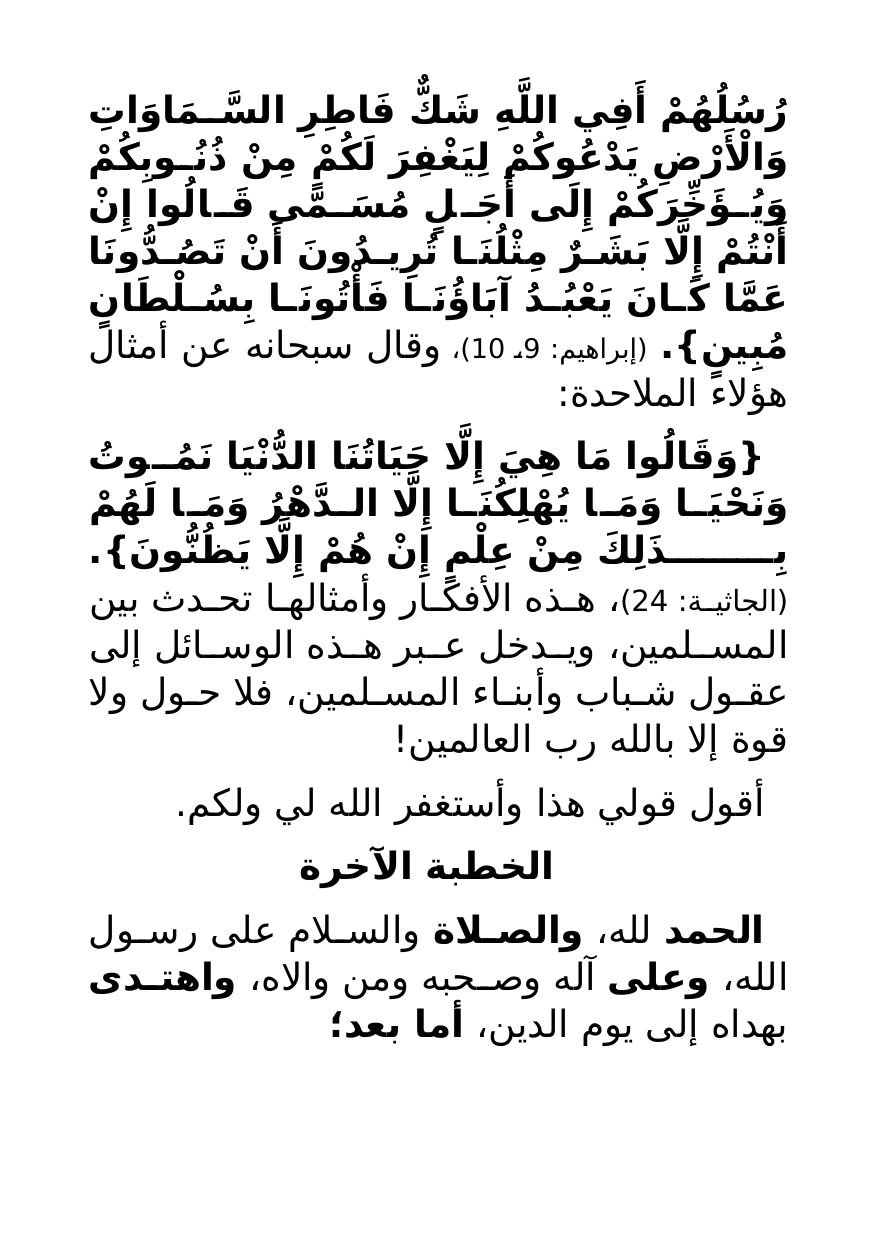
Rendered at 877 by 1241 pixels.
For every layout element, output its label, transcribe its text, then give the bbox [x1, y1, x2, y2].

text أقول قولي هذا وأستغفر الله لي ولكم. [89, 781, 788, 825]
text الخطبة الآخرة [89, 845, 788, 888]
text الحمد لله، والصلاة والسلام على رسول الله، وعلى آله وصحبه ومن والاه، واهتدى بهداه إلى يوم الدين، أما بعد؛ [89, 909, 788, 1046]
text {وَقَالُوا مَا هِيَ إِلَّا حَيَاتُنَا الدُّنْيَا نَمُوتُ وَنَحْيَا وَمَا يُهْلِكُنَا إِلَّا الدَّهْرُ وَمَا لَهُمْ بِذَلِكَ مِنْ عِلْمٍ إِنْ هُمْ إِلَّا يَظُنُّونَ}. (الجاثية: 24)، هذه الأفكار وأمثالها تحدث بين المسلمين، ويدخل عبر هذه الوسائل إلى عقول شباب وأبناء المسلمين، فلا حول ولا قوة إلا بالله رب العالمين! [89, 435, 788, 761]
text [89, 89, 788, 415]
